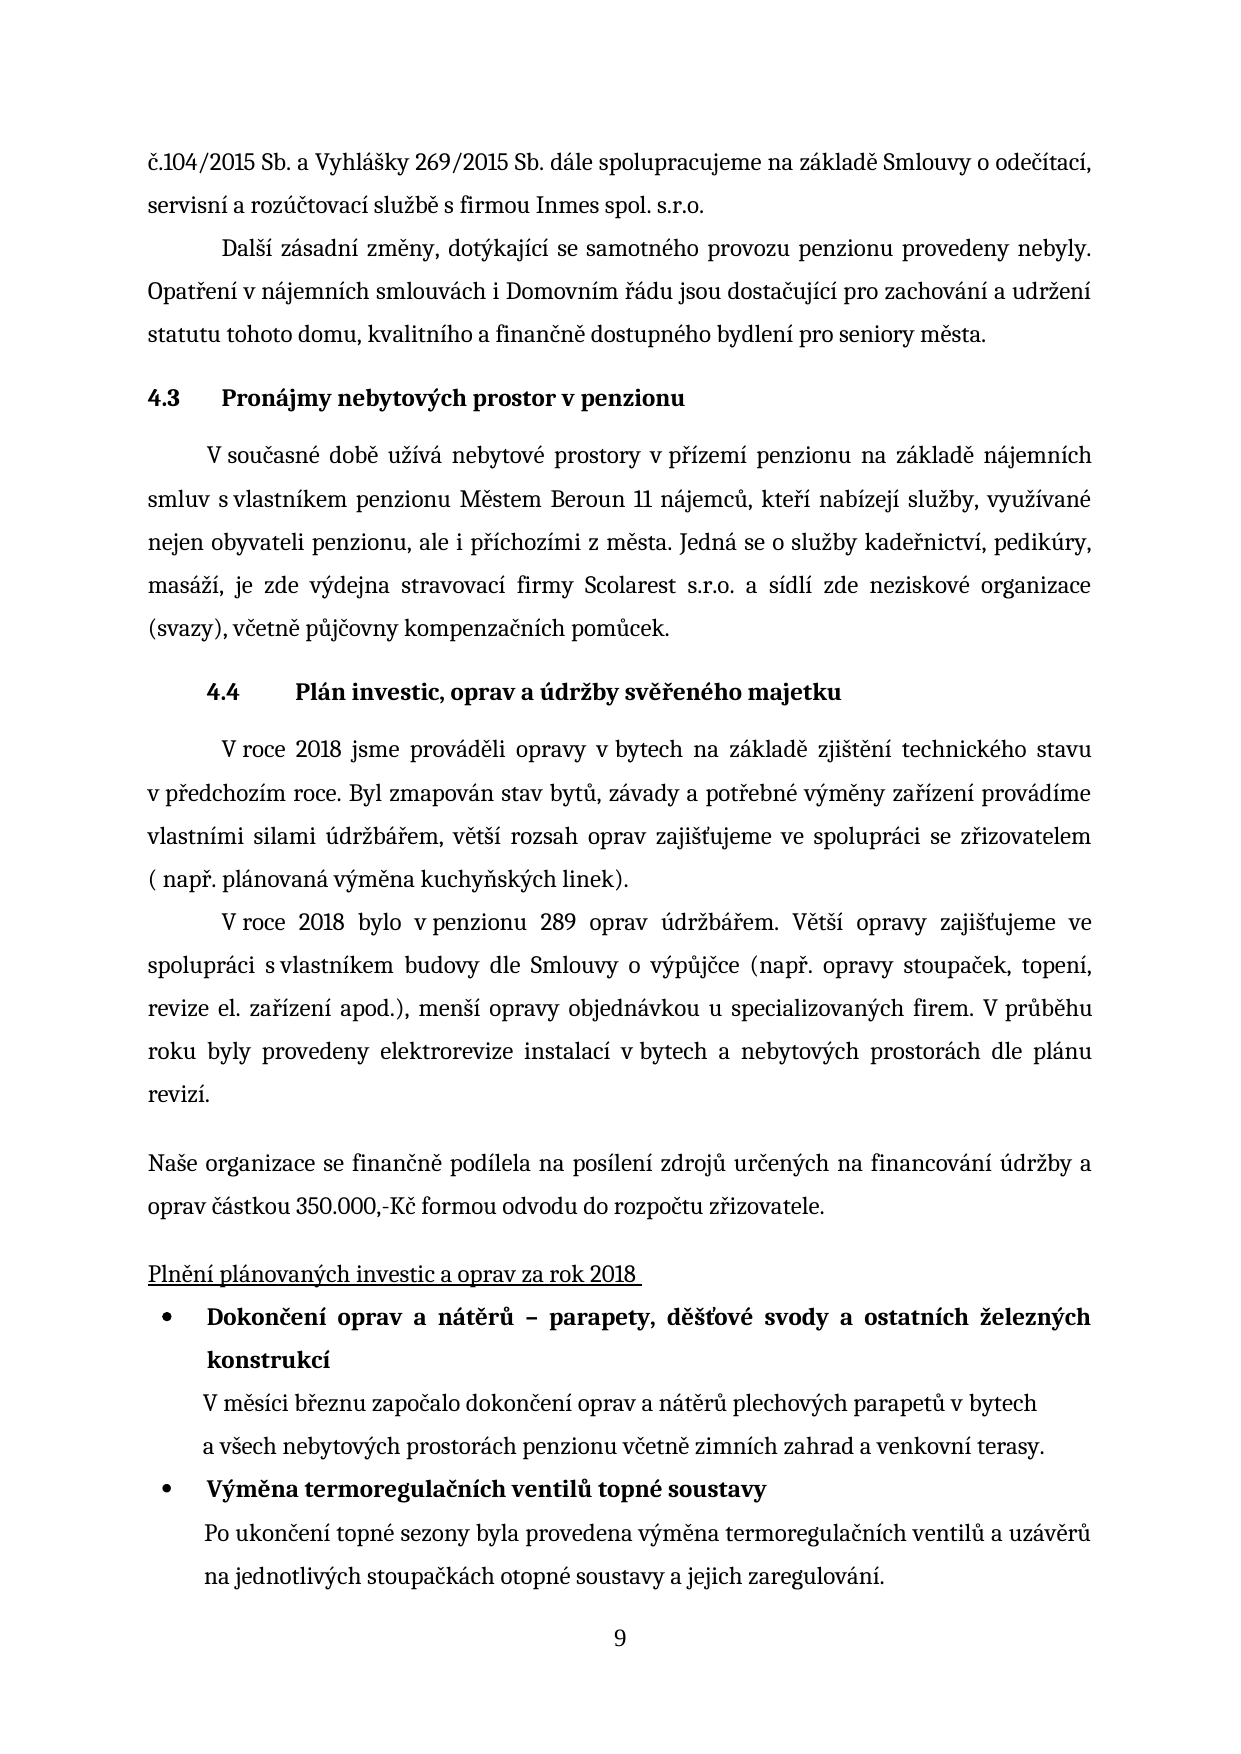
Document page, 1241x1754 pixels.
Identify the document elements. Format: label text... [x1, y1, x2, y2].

text Po ukončení topné sezony byla provedena výměna termoregulačních ventilů a uzávěrů na jednotlivých stoupačkách otopné soustavy a jejich zaregulování. [204, 1518, 1093, 1590]
text Další zásadní změny, dotýkající se samotného provozu penzionu provedeny nebyly. Opatření v nájemních smlouvách i Domovním řádu jsou dostačující pro zachování a udržení statutu tohoto domu, kvalitního a finančně dostupného bydlení pro seniory města. [148, 234, 1093, 349]
text V roce 2018 bylo v penzionu 289 oprav údržbářem. Větší opravy zajišťujeme ve spolupráci s vlastníkem budovy dle Smlouvy o výpůjčce (např. opravy stoupaček, topení, revize el. zařízení apod.), menší opravy objednávkou u specializovaných firem. V průběhu roku byly provedeny elektrorevize instalací v bytech a nebytových prostorách dle plánu revizí. [148, 908, 1093, 1109]
text V měsíci březnu započalo dokončení oprav a nátěrů plechových parapetů v bytech [148, 1389, 1093, 1418]
text V současné době užívá nebytové prostory v přízemí penzionu na základě nájemních smluv s vlastníkem penzionu Městem Beroun 11 nájemců, kteří nabízejí služby, využívané nejen obyvateli penzionu, ale i příchozími z města. Jedná se o služby kadeřnictví, pedikúry, masáží, je zde výdejna stravovací firmy Scolarest s.r.o. a sídlí zde neziskové organizace (svazy), včetně půjčovny kompenzačních pomůcek. [148, 441, 1093, 643]
text a všech nebytových prostorách penzionu včetně zimních zahrad a venkovní terasy. [148, 1432, 1093, 1461]
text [148, 148, 1093, 219]
list Výměna termoregulačních ventilů topné soustavy [162, 1475, 1093, 1504]
text Naše organizace se finančně podílela na posílení zdrojů určených na financování údržby a oprav částkou 350.000,-Kč formou odvodu do rozpočtu zřizovatele. [148, 1148, 1093, 1220]
list Dokončení oprav a nátěrů – parapety, děšťové svody a ostatních železných konstrukcí [162, 1303, 1093, 1375]
subtitle 4.3 Pronájmy nebytových prostor v penzionu [148, 384, 1093, 413]
text Plnění plánovaných investic a oprav za rok 2018 [148, 1260, 1093, 1288]
text V roce 2018 jsme prováděli opravy v bytech na základě zjištění technického stavu v předchozím roce. Byl zmapován stav bytů, závady a potřebné výměny zařízení provádíme vlastními silami údržbářem, větší rozsah oprav zajišťujeme ve spolupráci se zřizovatelem ( např. plánovaná výměna kuchyňských linek). [148, 735, 1093, 893]
subtitle 4.4 Plán investic, oprav a údržby svěřeného majetku [207, 678, 1093, 707]
